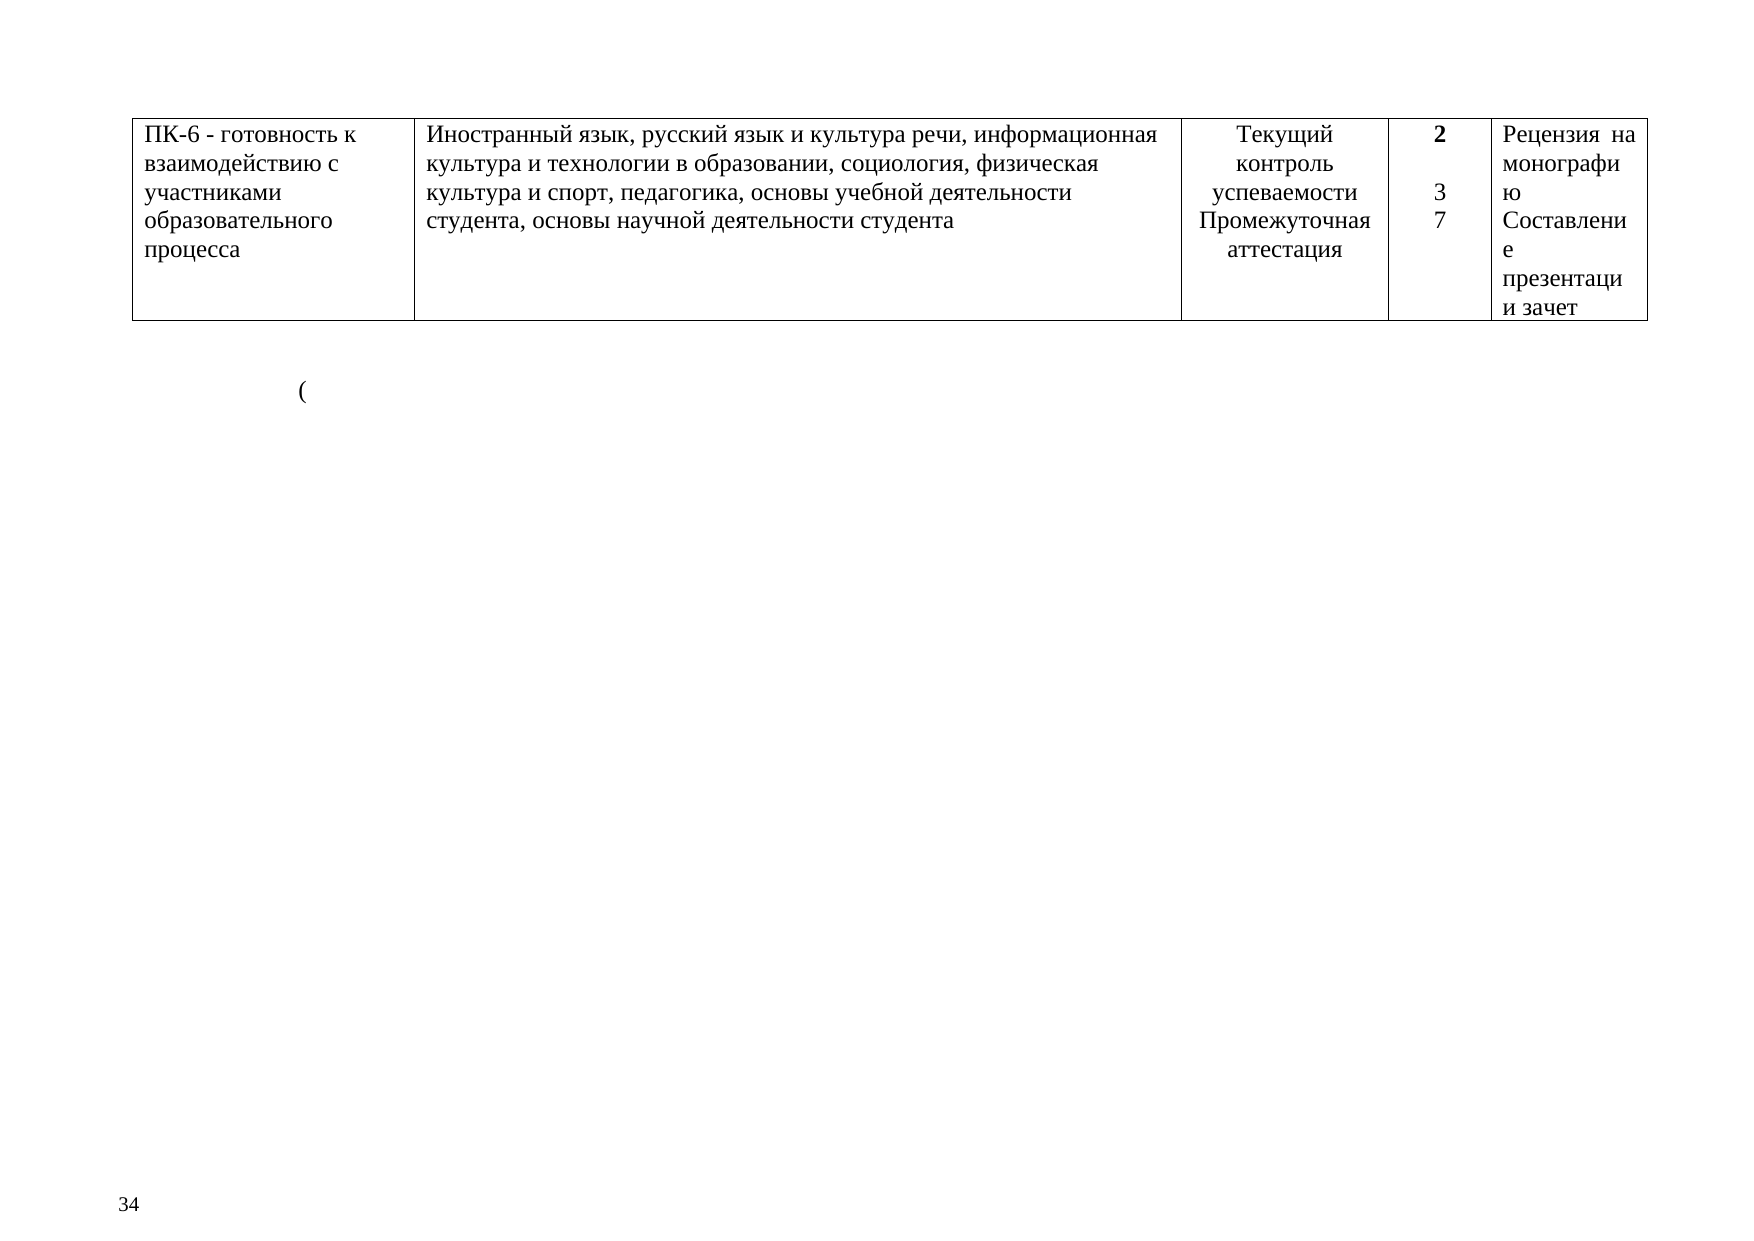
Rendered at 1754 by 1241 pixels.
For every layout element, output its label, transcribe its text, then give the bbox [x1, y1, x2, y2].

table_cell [1182, 119, 1388, 320]
table_cell 2 3 7 [1389, 119, 1491, 320]
table_cell ПК-6 - готовность к взаимодействию с участниками образовательного процесса [133, 119, 414, 320]
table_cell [415, 119, 1181, 320]
text ( [118, 375, 1636, 404]
table_cell Рецензия на монографию Составление презентации зачет [1492, 119, 1647, 320]
